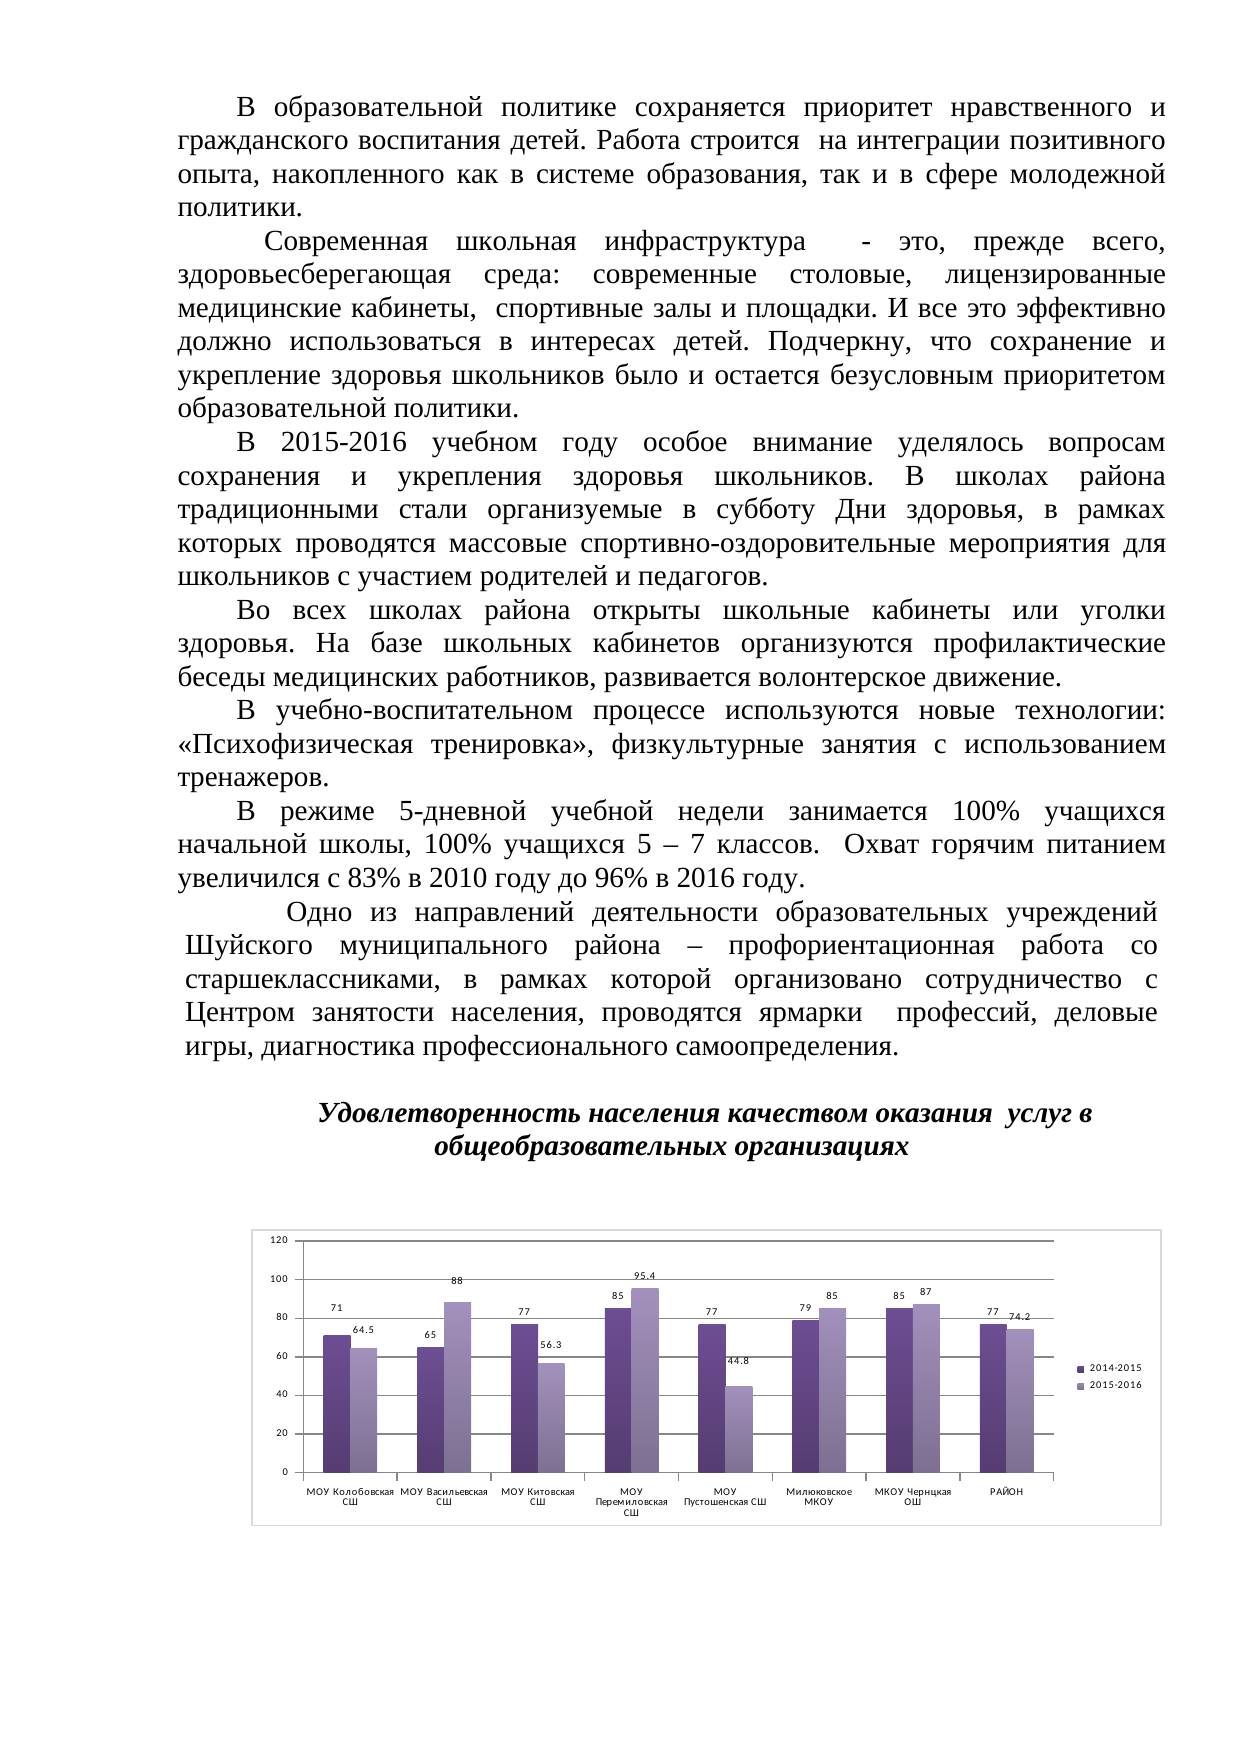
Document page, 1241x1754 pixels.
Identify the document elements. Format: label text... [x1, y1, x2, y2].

text Современная школьная инфраструктура - это, прежде всего, здоровьесберегающая среда: современные столовые, лицензированные медицинские кабинеты, спортивные залы и площадки. И все это эффективно должно использоваться в интересах детей. Подчеркну, что сохранение и укрепление здоровья школьников было и остается безусловным приоритетом образовательной политики. [177, 223, 1167, 424]
text В образовательной политике сохраняется приоритет нравственного и гражданского воспитания детей. Работа строится на интеграции позитивного опыта, накопленного как в системе образования, так и в сфере молодежной политики. [177, 89, 1167, 223]
text Одно из направлений деятельности образовательных учреждений Шуйского муниципального района – профориентационная работа со старшеклассниками, в рамках которой организовано сотрудничество с Центром занятости населения, проводятся ярмарки профессий, деловые игры, диагностика профессионального самоопределения. [185, 894, 1159, 1061]
text Удовлетворенность населения качеством оказания услуг в общеобразовательных организациях [185, 1095, 1159, 1162]
text Во всех школах района открыты школьные кабинеты или уголки здоровья. На базе школьных кабинетов организуются профилактические беседы медицинских работников, развивается волонтерское движение. [177, 592, 1167, 692]
text В режиме 5-дневной учебной недели занимается 100% учащихся начальной школы, 100% учащихся 5 – 7 классов. Охват горячим питанием увеличился с 83% в 2010 году до 96% в 2016 году. [177, 793, 1167, 894]
text В 2015-2016 учебном году особое внимание уделялось вопросам сохранения и укрепления здоровья школьников. В школах района традиционными стали организуемые в субботу Дни здоровья, в рамках которых проводятся массовые спортивно-оздоровительные мероприятия для школьников с участием родителей и педагогов. [177, 424, 1167, 592]
text В учебно-воспитательном процессе используются новые технологии: «Психофизическая тренировка», физкультурные занятия с использованием тренажеров. [177, 692, 1167, 793]
